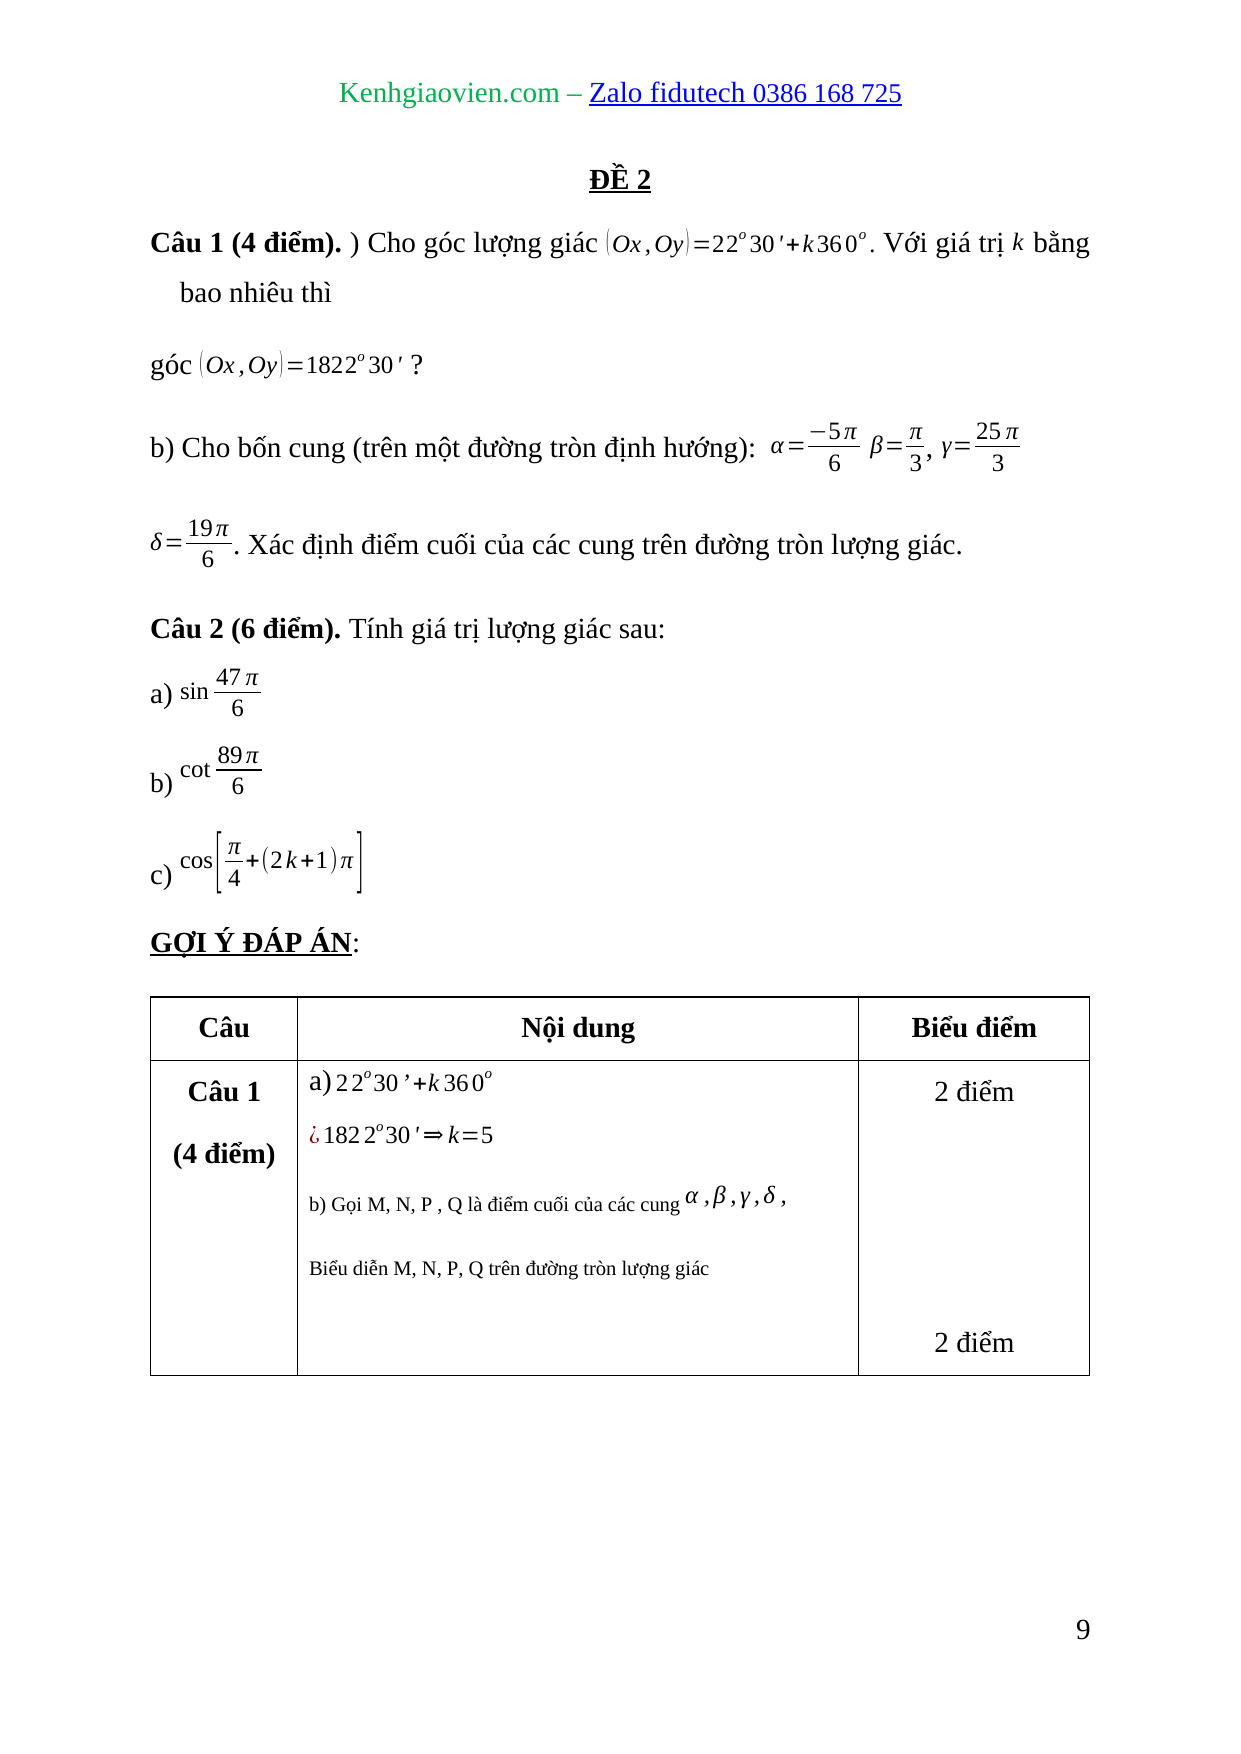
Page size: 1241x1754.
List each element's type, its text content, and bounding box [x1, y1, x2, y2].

text b) [150, 741, 1090, 800]
text Câu 1 (4 điểm). ) Cho góc lượng giác Với giá trị bằng bao nhiêu thì [150, 225, 1090, 309]
table_header Nội dung [298, 998, 858, 1060]
table_cell Câu 1 (4 điểm) [151, 1061, 297, 1375]
text . Xác định điểm cuối của các cung trên đường tròn lượng giác. [150, 514, 1090, 573]
text a) [150, 663, 1090, 722]
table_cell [298, 1061, 858, 1375]
text Câu 2 (6 điểm). Tính giá trị lượng giác sau: [348, 611, 1090, 644]
text GỢI Ý ĐÁP ÁN: [150, 925, 1090, 959]
table_header Câu [151, 998, 297, 1060]
text Câu 2 (6 điểm). Tính giá trị lượng giác sau: [150, 611, 341, 644]
text góc ? [150, 347, 1090, 380]
table_header Biểu điểm [859, 998, 1089, 1060]
table_cell 2 điểm 2 điểm [859, 1061, 1089, 1375]
text c) [150, 830, 1090, 894]
text b) Cho bốn cung (trên một đường tròn định hướng): , [150, 418, 1090, 477]
subtitle ĐỀ 2 [150, 162, 1090, 196]
